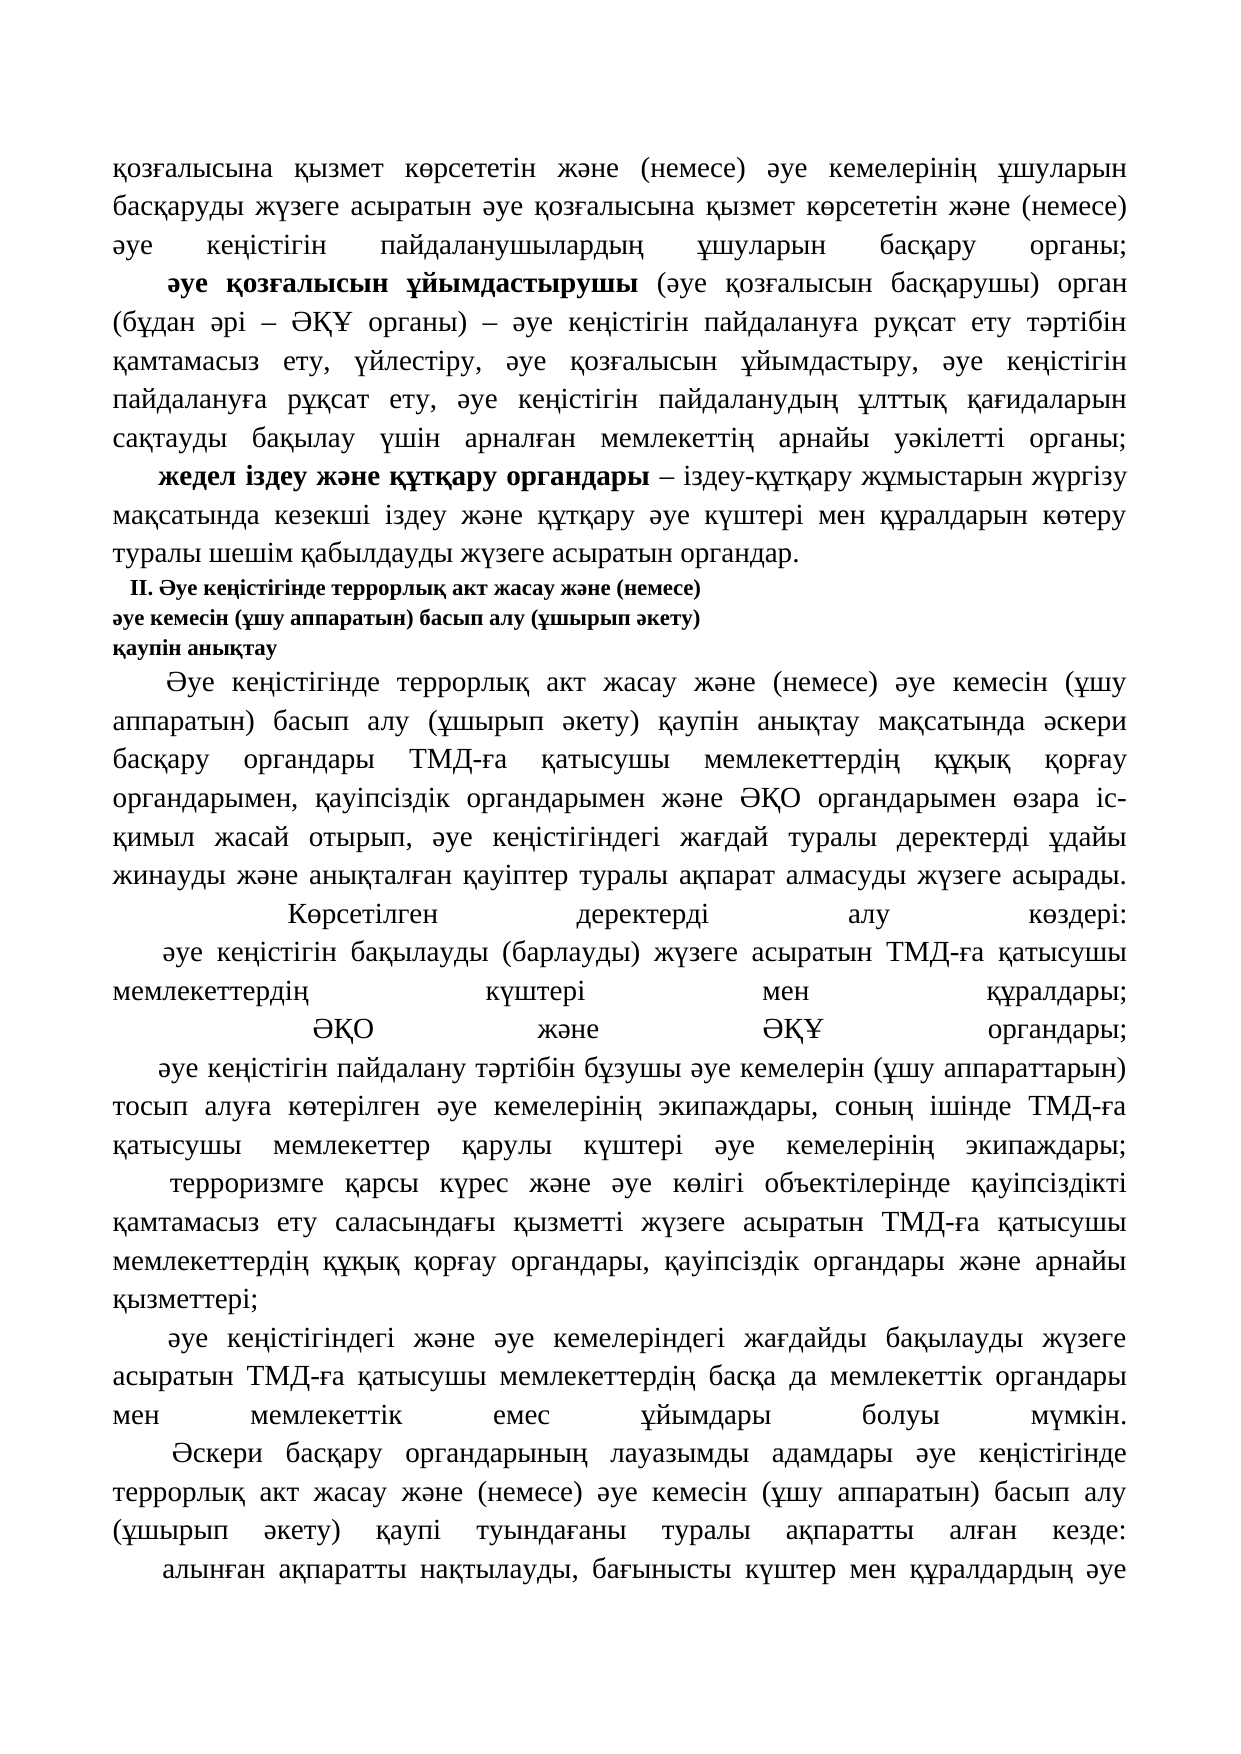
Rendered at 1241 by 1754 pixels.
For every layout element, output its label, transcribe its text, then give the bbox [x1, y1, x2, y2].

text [112, 664, 1128, 1584]
text ІІ. Әуе кеңістігінде террорлық акт жасау және (немесе) әуе кемесін (ұшу аппаратын) басып алу (ұшырып әкету) қаупін анықтау [112, 574, 1128, 661]
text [112, 150, 1128, 569]
